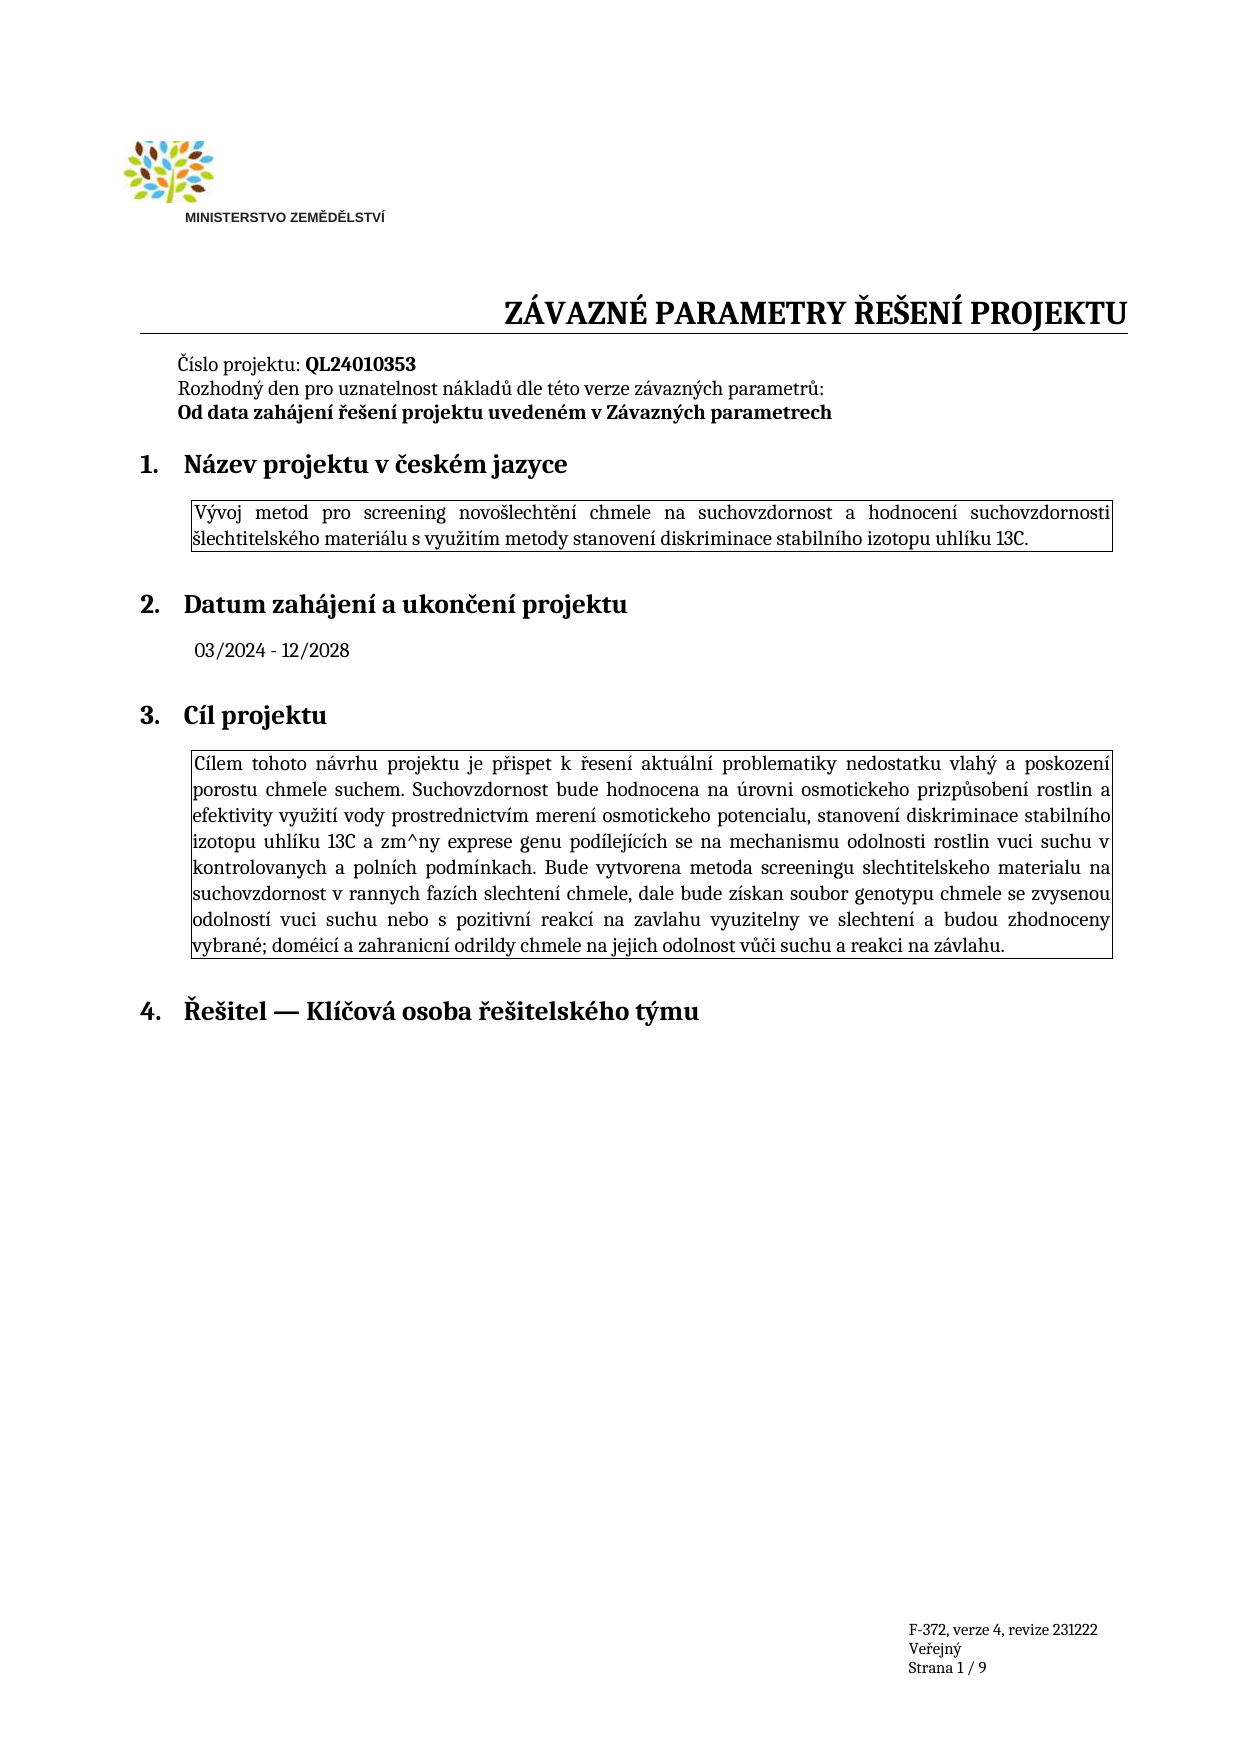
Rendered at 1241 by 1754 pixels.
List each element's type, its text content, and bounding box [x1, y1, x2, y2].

list Název projektu v českém jazyce [140, 449, 1128, 481]
text Od data zahájení řešení projektu uvedeném v Závazných parametrech [178, 401, 1128, 424]
text Vývoj metod pro screening novošlechtění chmele na suchovzdornost a hodnocení suchovzdornosti šlechtitelského materiálu s využitím metody stanovení diskriminace stabilního izotopu uhlíku 13C. [192, 501, 1112, 551]
text Číslo projektu: QL24010353 [178, 353, 1128, 377]
picture [123, 141, 214, 203]
text 03/2024 - 12/2028 [192, 639, 1128, 663]
text ZÁVAZNÉ PARAMETRY ŘEŠENÍ PROJEKTU [140, 294, 1128, 333]
list Datum zahájení a ukončení projektu [140, 589, 1128, 620]
text Rozhodný den pro uznatelnost nákladů dle této verze závazných parametrů: [178, 377, 1128, 401]
text Cílem tohoto návrhu projektu je přispet k řesení aktuální problematiky nedostatku vlahý a poskození porostu chmele suchem. Suchovzdornost bude hodnocena na úrovni osmotickeho prizpůsobení rostlin a efektivity využití vody prostrednictvím merení osmotickeho potencialu, stanovení diskriminace stabilního izotopu uhlíku 13C a zm^ny exprese genu podílejících se na mechanismu odolnosti rostlin vuci suchu v kontrolovanych a polních podmínkach. Bude vytvorena metoda screeningu slechtitelskeho materialu na suchovzdornost v rannych fazích slechtení chmele, dale bude získan soubor genotypu chmele se zvysenou odolností vuci suchu nebo s pozitivní reakcí na zavlahu vyuzitelny ve slechtení a budou zhodnoceny vybrané; doméicí a zahranicní odrildy chmele na jejich odolnost vůči suchu a reakci na závlahu. [192, 751, 1112, 958]
list Řešitel — Klíčová osoba řešitelského týmu [140, 996, 1128, 1027]
list Cíl projektu [140, 700, 1128, 732]
